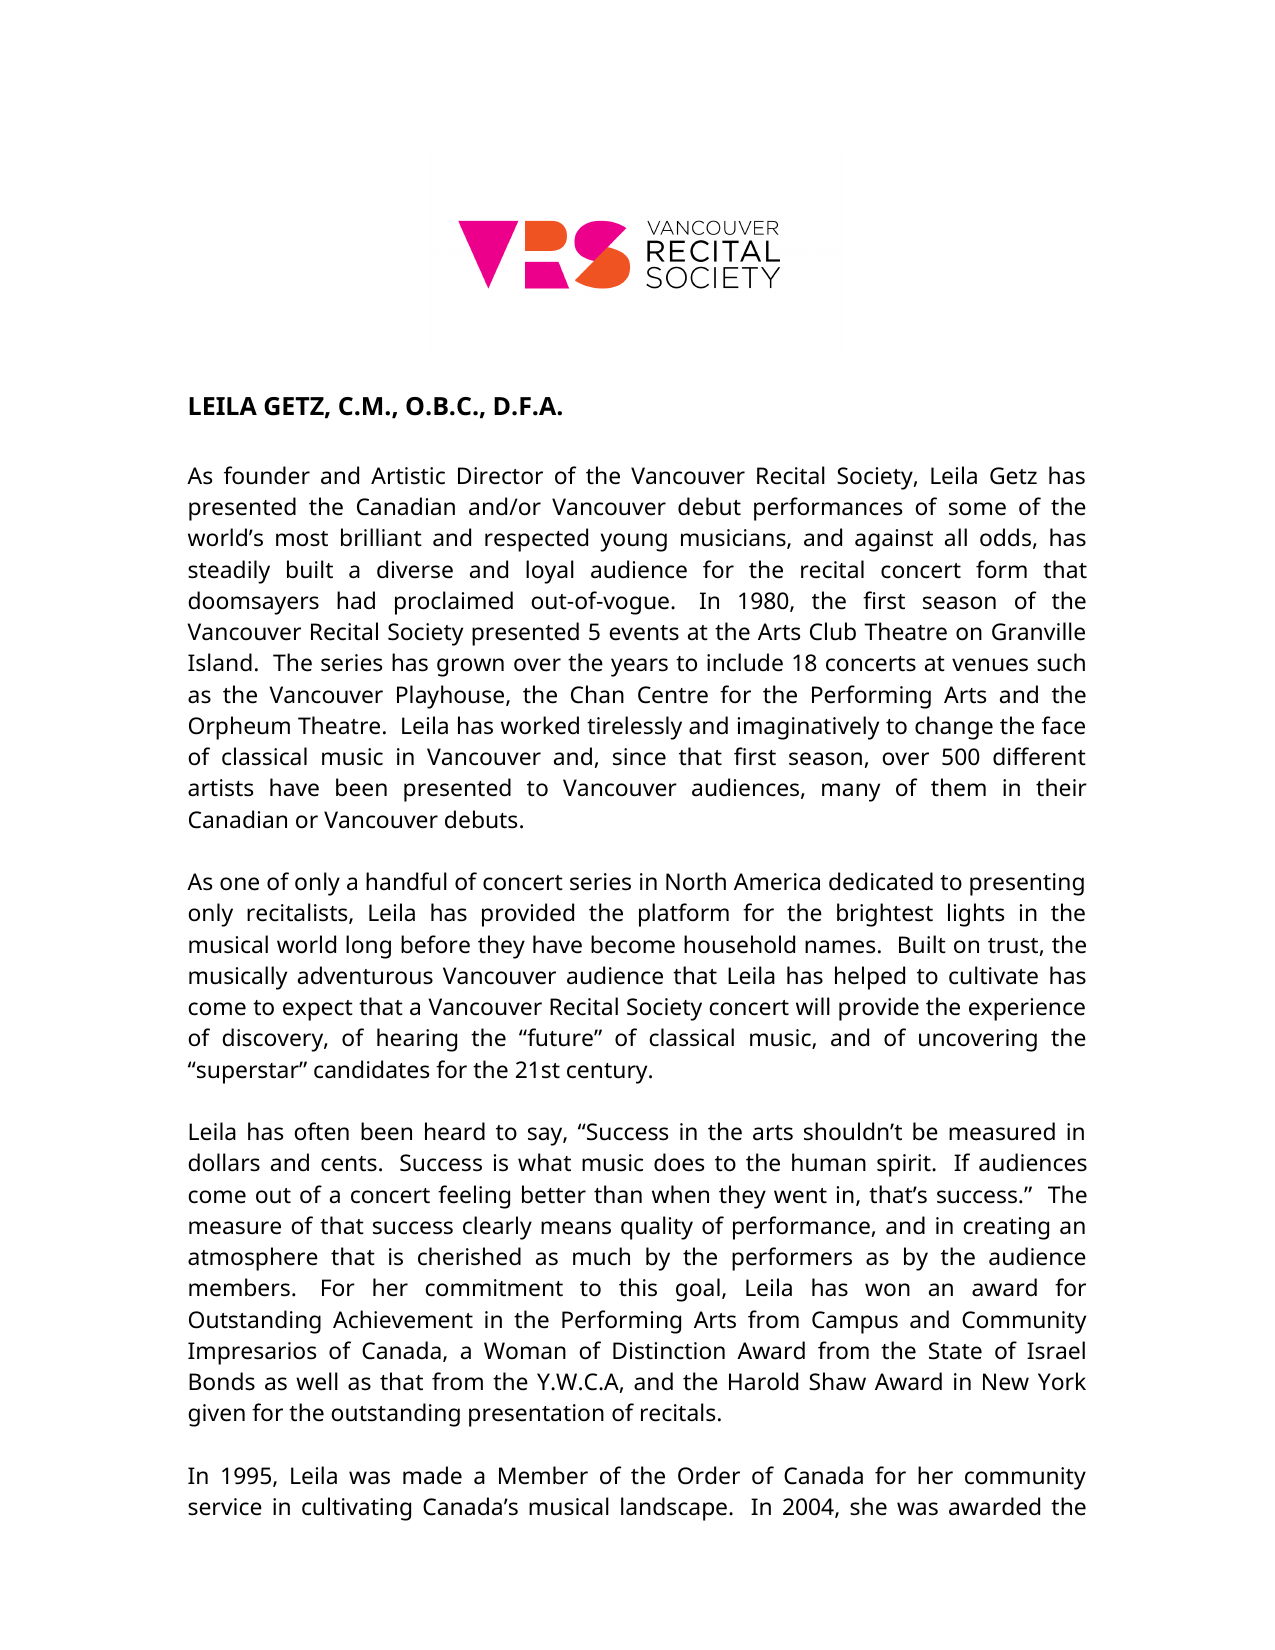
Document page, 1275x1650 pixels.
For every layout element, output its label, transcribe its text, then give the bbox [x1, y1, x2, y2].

text LEILA GETZ, C.M., O.B.C., D.F.A. [187, 389, 1087, 423]
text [187, 1460, 1087, 1522]
text As founder and Artistic Director of the Vancouver Recital Society, Leila Getz has presented the Canadian and/or Vancouver debut performances of some of the world’s most brilliant and respected young musicians, and against all odds, has steadily built a diverse and loyal audience for the recital concert form that doomsayers had proclaimed out-of-vogue. In 1980, the first season of the Vancouver Recital Society presented 5 events at the Arts Club Theatre on Granville Island. The series has grown over the years to include 18 concerts at venues such as the Vancouver Playhouse, the Chan Centre for the Performing Arts and the Orpheum Theatre. Leila has worked tirelessly and imaginatively to change the face of classical music in Vancouver and, since that first season, over 500 different artists have been presented to Vancouver audiences, many of them in their Canadian or Vancouver debuts. [187, 460, 1087, 835]
text Leila has often been heard to say, “Success in the arts shouldn’t be measured in dollars and cents. Success is what music does to the human spirit. If audiences come out of a concert feeling better than when they went in, that’s success.” The measure of that success clearly means quality of performance, and in creating an atmosphere that is cherished as much by the performers as by the audience members. For her commitment to this goal, Leila has won an award for Outstanding Achievement in the Performing Arts from Campus and Community Impresarios of Canada, a Woman of Distinction Award from the State of Israel Bonds as well as that from the Y.W.C.A, and the Harold Shaw Award in New York given for the outstanding presentation of recitals. [187, 1116, 1087, 1429]
text As one of only a handful of concert series in North America dedicated to presenting only recitalists, Leila has provided the platform for the brightest lights in the musical world long before they have become household names. Built on trust, the musically adventurous Vancouver audience that Leila has helped to cultivate has come to expect that a Vancouver Recital Society concert will provide the experience of discovery, of hearing the “future” of classical music, and of uncovering the “superstar” candidates for the 21st century. [187, 866, 1087, 1085]
picture [429, 150, 846, 355]
